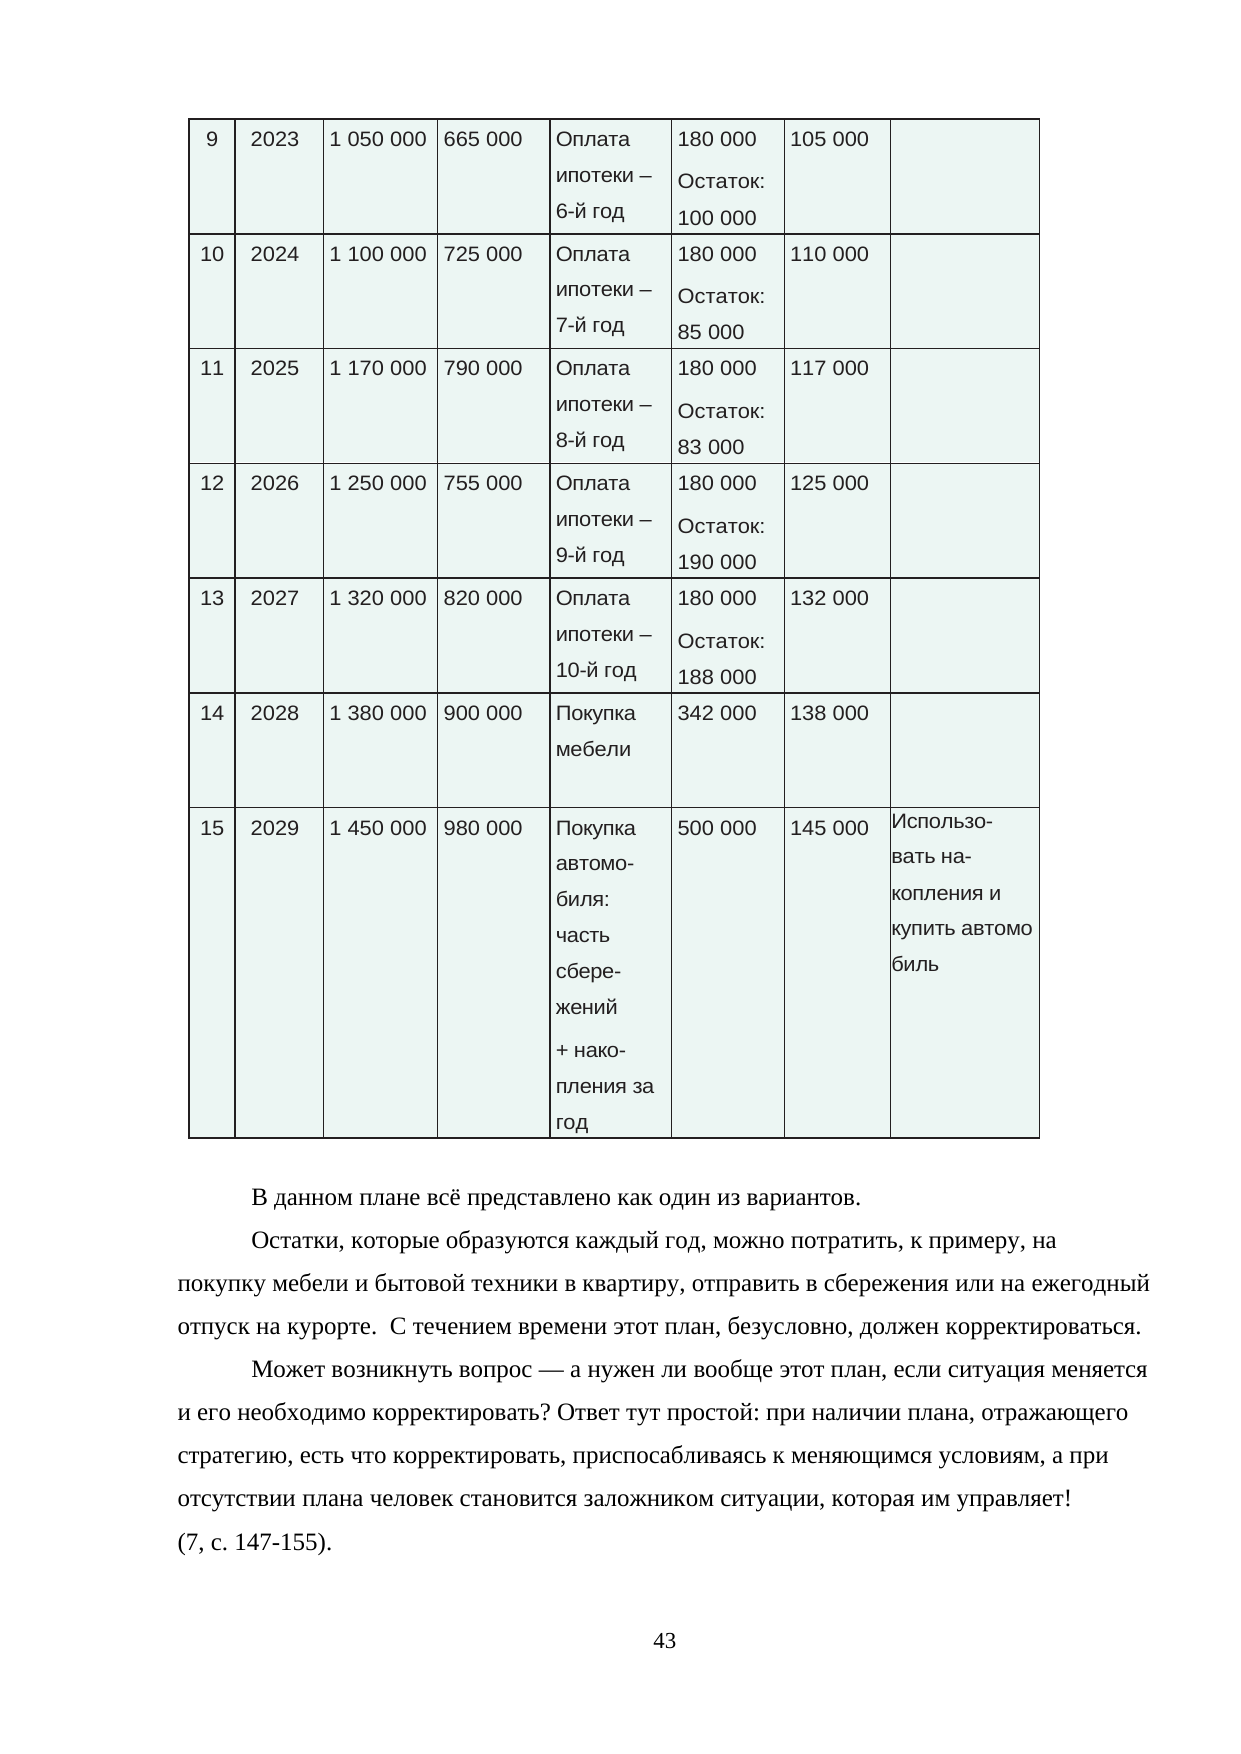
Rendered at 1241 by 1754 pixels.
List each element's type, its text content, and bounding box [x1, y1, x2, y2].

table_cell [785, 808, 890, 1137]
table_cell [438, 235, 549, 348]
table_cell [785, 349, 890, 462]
text В данном плане всё представлено как один из вариантов. [177, 1182, 1152, 1210]
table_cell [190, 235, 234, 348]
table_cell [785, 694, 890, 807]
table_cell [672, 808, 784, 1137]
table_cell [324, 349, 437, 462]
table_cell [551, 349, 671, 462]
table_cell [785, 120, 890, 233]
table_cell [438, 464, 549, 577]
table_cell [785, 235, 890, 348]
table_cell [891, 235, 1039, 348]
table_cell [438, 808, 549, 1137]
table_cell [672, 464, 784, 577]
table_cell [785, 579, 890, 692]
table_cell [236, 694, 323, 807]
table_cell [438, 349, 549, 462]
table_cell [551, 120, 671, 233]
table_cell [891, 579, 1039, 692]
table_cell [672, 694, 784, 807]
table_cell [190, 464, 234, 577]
text Остатки, которые образуются каждый год, можно потратить, к примеру, на покупку мебели и бытовой техники в квартиру, отправить в сбережения или на ежегодный отпуск на курорте. С течением времени этот план, безусловно, должен корректироваться. [177, 1225, 1152, 1340]
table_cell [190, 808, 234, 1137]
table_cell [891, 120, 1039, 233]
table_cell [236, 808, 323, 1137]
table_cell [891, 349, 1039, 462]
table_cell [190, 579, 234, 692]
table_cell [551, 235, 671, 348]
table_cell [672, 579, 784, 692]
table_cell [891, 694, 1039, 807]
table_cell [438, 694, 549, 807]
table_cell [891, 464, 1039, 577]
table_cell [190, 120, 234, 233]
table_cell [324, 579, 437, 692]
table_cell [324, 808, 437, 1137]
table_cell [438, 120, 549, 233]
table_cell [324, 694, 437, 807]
text Может возникнуть вопрос — а нужен ли вообще этот план, если ситуация меняется и его необходимо корректировать? Ответ тут простой: при наличии плана, отражающего [177, 1354, 1152, 1426]
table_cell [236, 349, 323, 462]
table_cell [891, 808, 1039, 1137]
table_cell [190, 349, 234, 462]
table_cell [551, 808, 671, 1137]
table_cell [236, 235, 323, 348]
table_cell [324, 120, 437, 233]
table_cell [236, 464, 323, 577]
text стратегию, есть что корректировать, приспосабливаясь к меняющимся условиям, а при отсутствии плана человек становится заложником ситуации, которая им управляет! [177, 1440, 1152, 1512]
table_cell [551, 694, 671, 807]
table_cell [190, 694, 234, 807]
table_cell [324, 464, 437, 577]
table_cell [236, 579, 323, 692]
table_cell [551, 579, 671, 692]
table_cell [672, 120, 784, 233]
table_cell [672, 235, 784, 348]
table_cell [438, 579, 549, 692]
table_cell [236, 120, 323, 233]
text (7, с. 147-155). [177, 1527, 1152, 1555]
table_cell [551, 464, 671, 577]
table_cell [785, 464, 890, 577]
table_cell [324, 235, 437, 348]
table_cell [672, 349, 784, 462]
